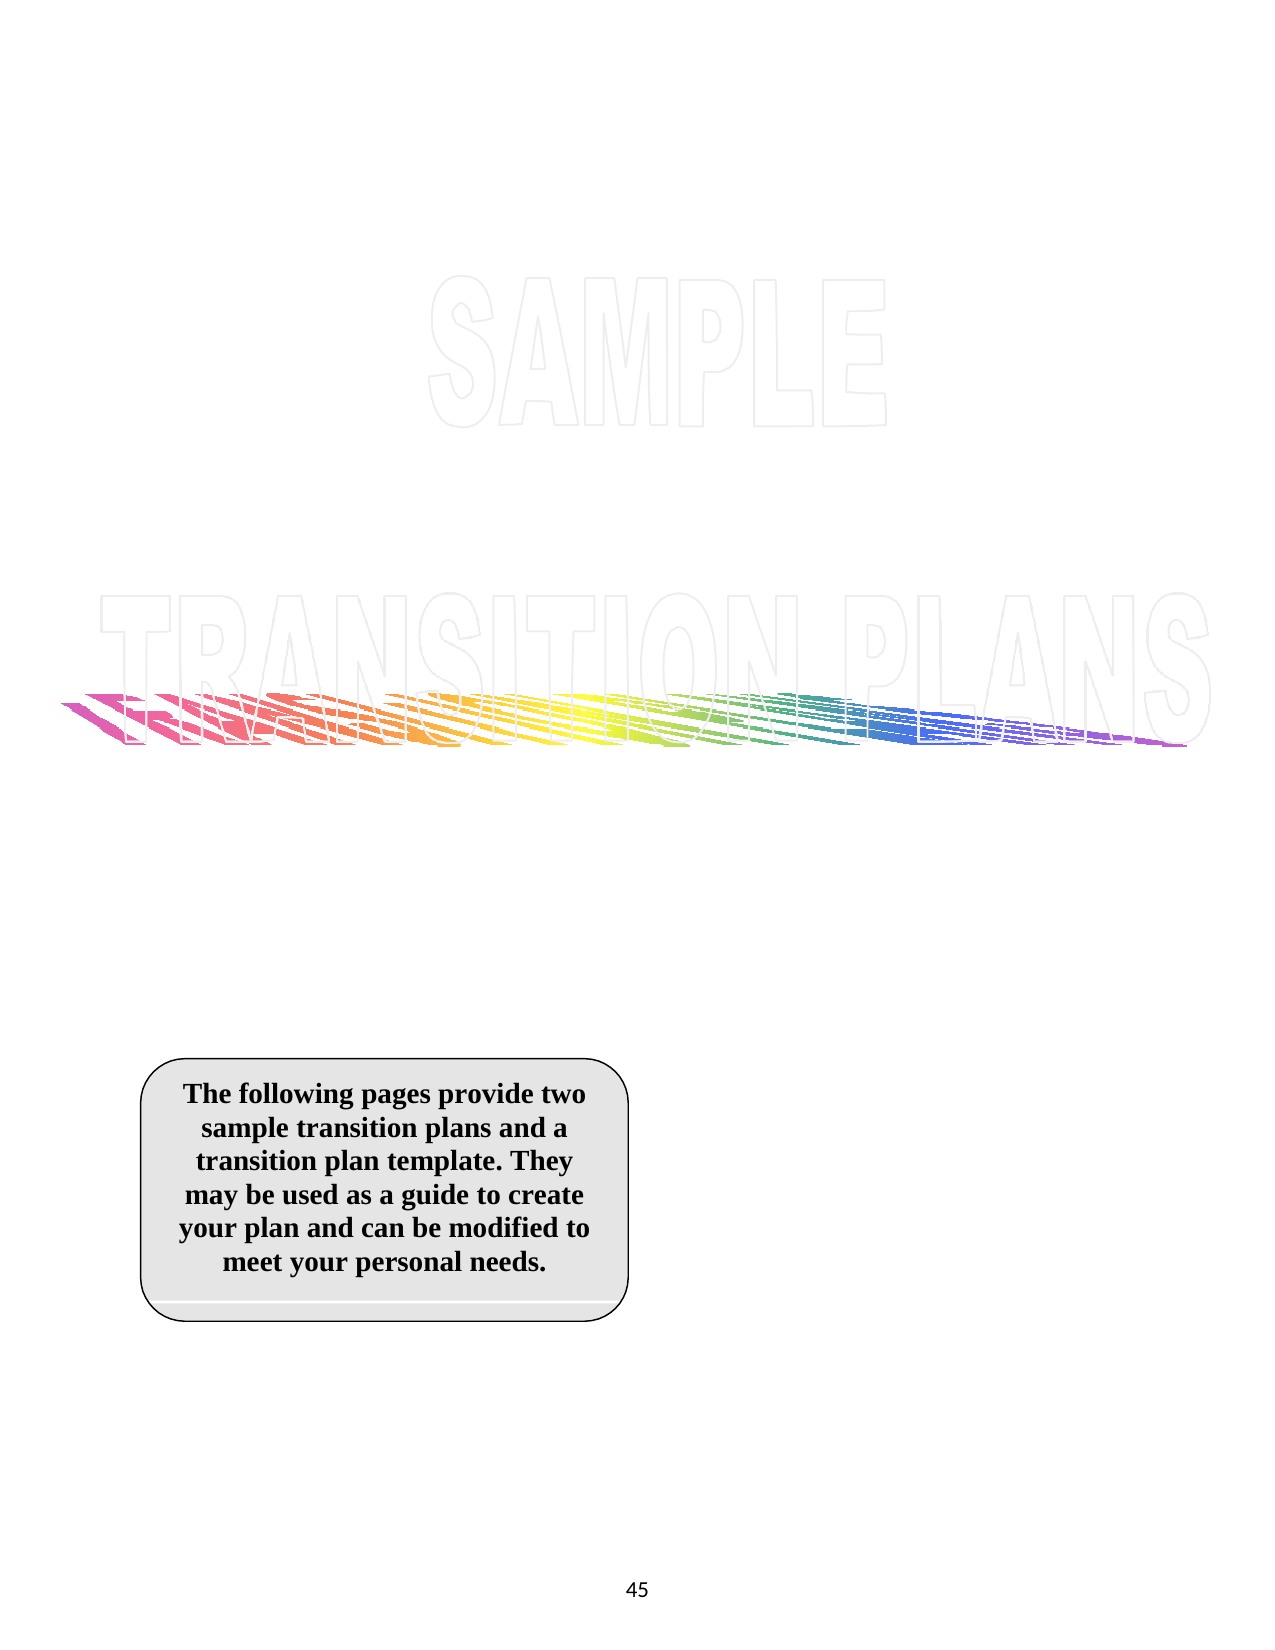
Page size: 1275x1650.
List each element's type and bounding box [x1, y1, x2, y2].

picture [762, 693, 796, 739]
picture [495, 693, 514, 739]
picture [730, 693, 748, 739]
picture [607, 693, 626, 739]
picture [644, 693, 713, 741]
picture [667, 693, 690, 708]
picture [551, 693, 570, 739]
picture [61, 592, 1211, 747]
picture [847, 693, 867, 739]
